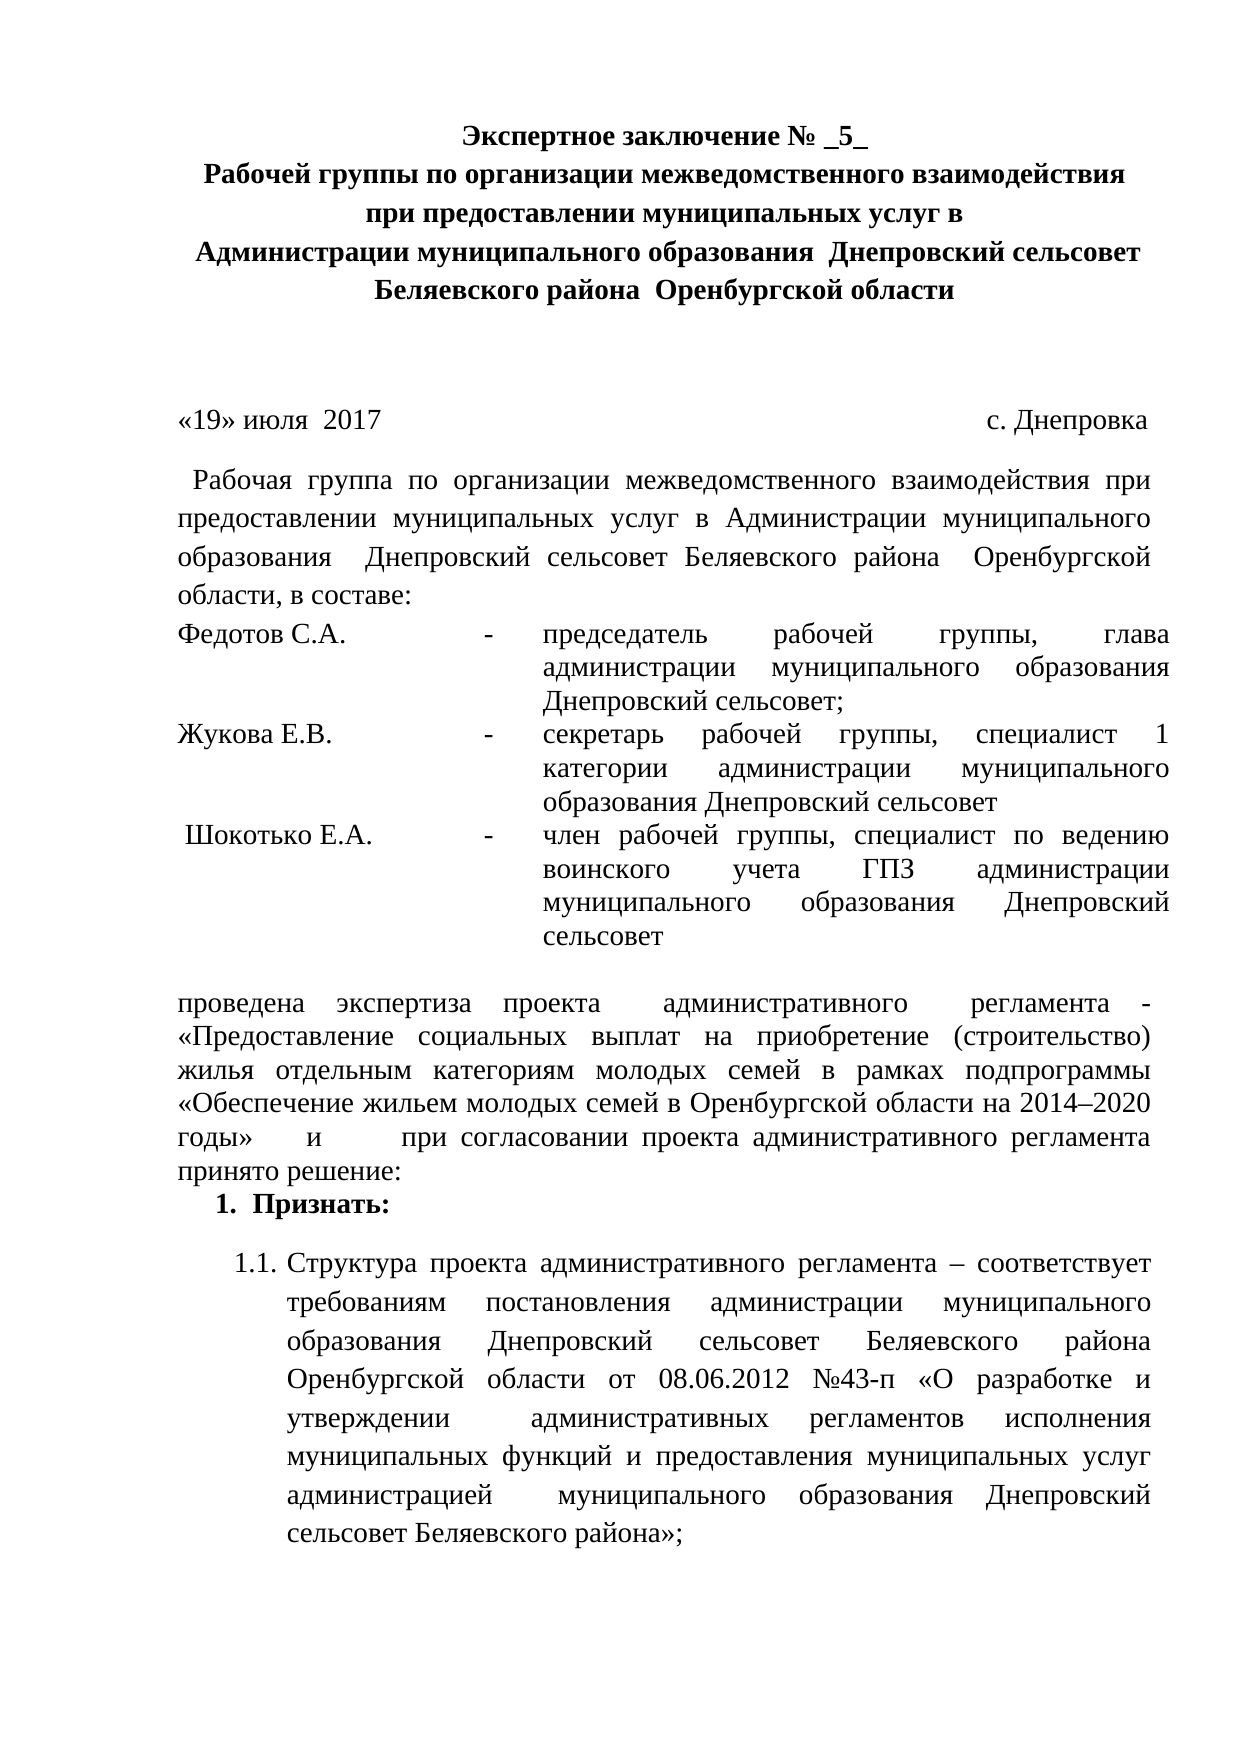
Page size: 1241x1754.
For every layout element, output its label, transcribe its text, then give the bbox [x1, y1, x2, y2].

table_cell член рабочей группы, специалист по ведению воинского учета ГПЗ администрации муниципального образования Днепровский сельсовет [531, 817, 1181, 951]
text Беляевского района Оренбургской области [177, 272, 1152, 306]
table_cell - [473, 817, 531, 951]
table_cell - [473, 717, 531, 817]
text Администрации муниципального образования Днепровский сельсовет [177, 234, 1152, 267]
text Рабочей группы по организации межведомственного взаимодействия при предоставлении муниципальных услуг в [177, 157, 1152, 229]
list Признать: [215, 1186, 1152, 1220]
table_header председатель рабочей группы, глава администрации муниципального образования Днепровский сельсовет; [531, 616, 1181, 717]
text «19» июля 2017 с. Днепровка [177, 402, 1152, 436]
table_cell секретарь рабочей группы, специалист 1 категории администрации муниципального образования Днепровский сельсовет [531, 717, 1181, 817]
title проведена экспертиза проекта административного регламента - «Предоставление социальных выплат на приобретение (строительство) жилья отдельным категориям молодых семей в рамках подпрограммы «Обеспечение жильем молодых семей в Оренбургской области на 2014–2020 годы» и при согласовании проекта административного регламента принято решение: [177, 985, 1152, 1186]
text Рабочая группа по организации межведомственного взаимодействия при предоставлении муниципальных услуг в Администрации муниципального образования Днепровский сельсовет Беляевского района Оренбургской области, в составе: [177, 462, 1152, 611]
table_header - [473, 616, 531, 717]
table_cell Шокотько Е.А. [166, 817, 472, 951]
table_cell Жукова Е.В. [166, 717, 472, 817]
table_header Федотов С.А. [166, 616, 472, 717]
list Структура проекта административного регламента – соответствует требованиям постановления администрации муниципального образования Днепровский сельсовет Беляевского района Оренбургской области от 08.06.2012 №43-п «О разработке и утверждении административных регламентов исполнения муниципальных функций и предоставления муниципальных услуг администрацией муниципального образования Днепровский сельсовет Беляевского района»; [233, 1246, 1152, 1549]
text Экспертное заключение № _5_ [177, 118, 1152, 152]
